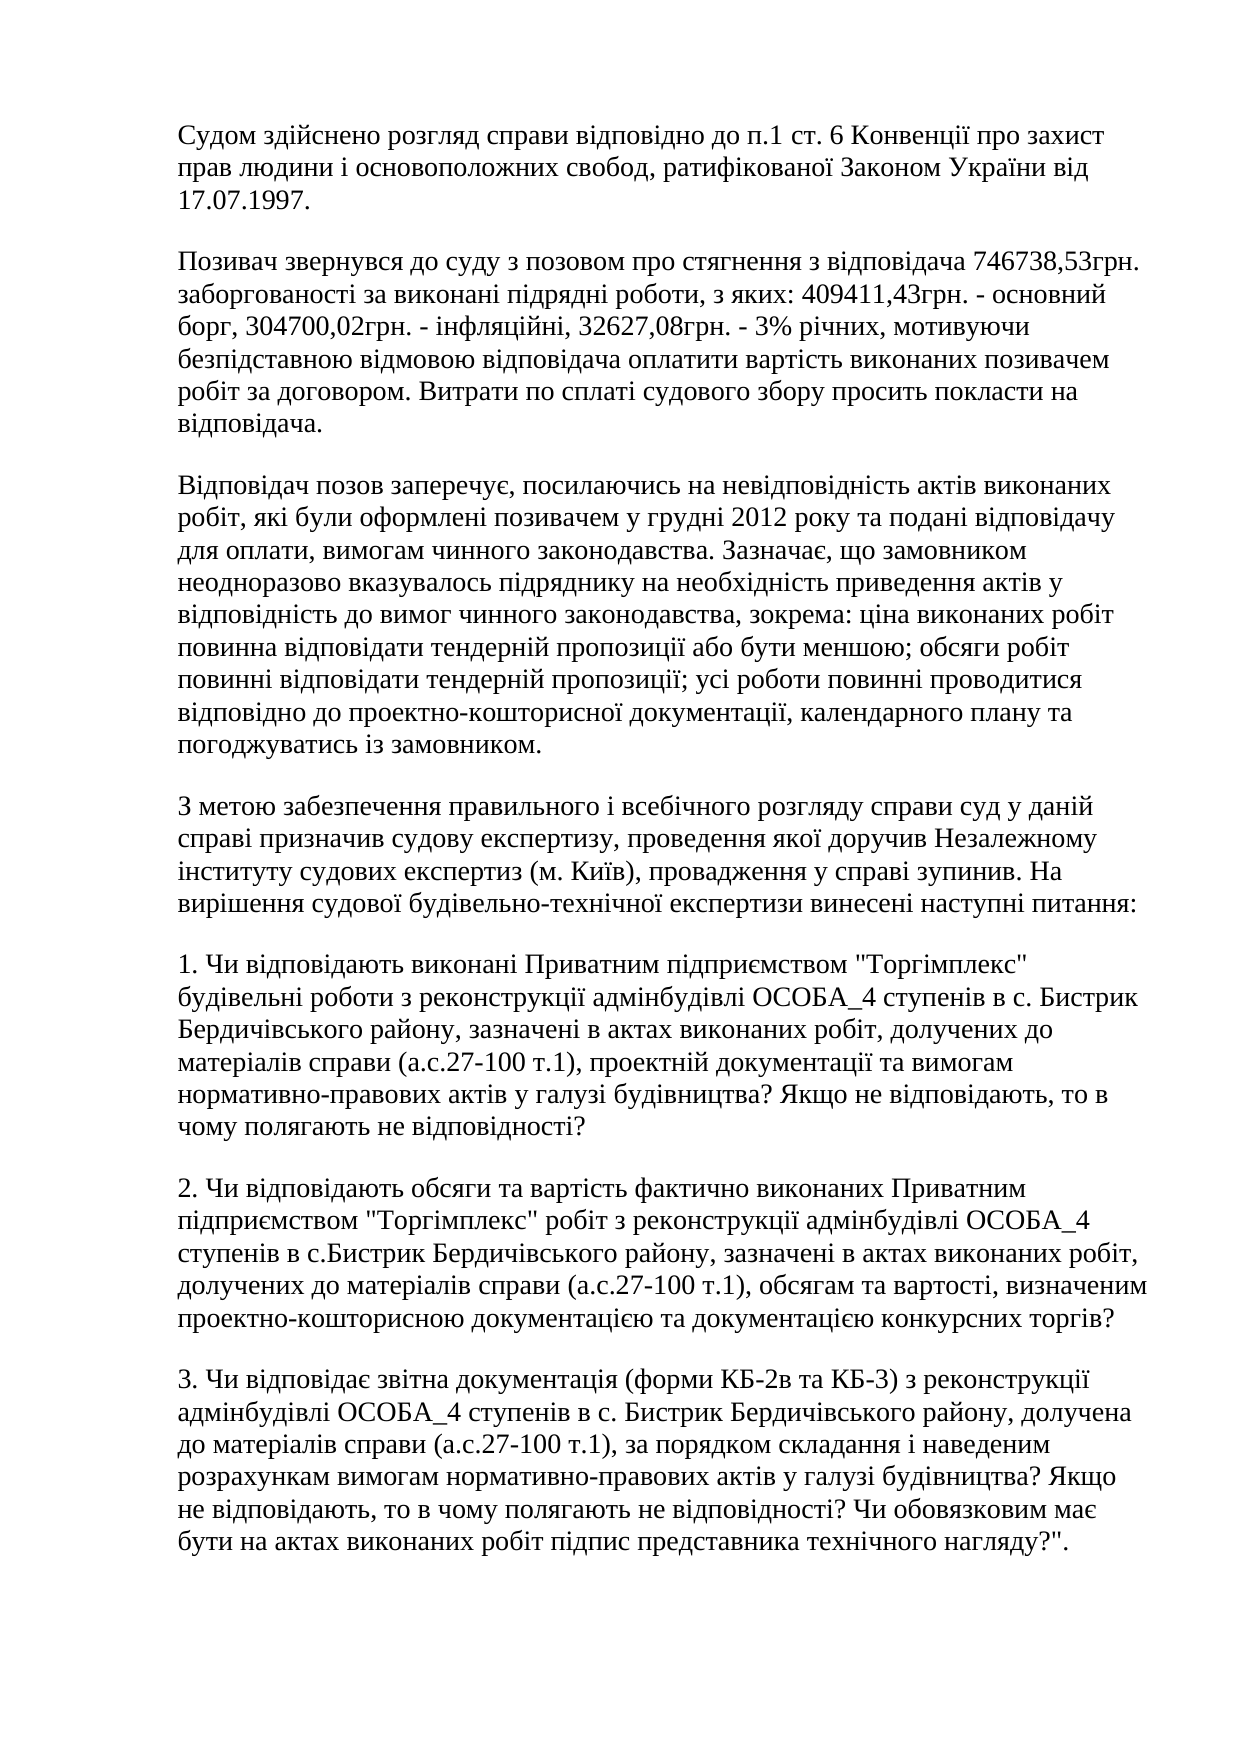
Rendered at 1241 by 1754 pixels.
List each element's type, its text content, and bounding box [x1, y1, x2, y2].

text 3. Чи відповідає звітна документація (форми КБ-2в та КБ-3) з реконструкції адмінбудівлі ОСОБА_4 ступенів в с. Бистрик Бердичівського району, долучена до матеріалів справи (а.с.27-100 т.1), за порядком складання і наведеним розрахункам вимогам нормативно-правових актів у галузі будівництва? Якщо не відповідають, то в чому полягають не відповідності? Чи обовязковим має бути на актах виконаних робіт підпис представника технічного нагляду?". [177, 1362, 1152, 1557]
text 1. Чи відповідають виконані Приватним підприємством "Торгімплекс" будівельні роботи з реконструкції адмінбудівлі ОСОБА_4 ступенів в с. Бистрик Бердичівського району, зазначені в актах виконаних робіт, долучених до матеріалів справи (а.с.27-100 т.1), проектній документації та вимогам нормативно-правових актів у галузі будівництва? Якщо не відповідають, то в чому полягають не відповідності? [177, 947, 1152, 1142]
text Позивач звернувся до суду з позовом про стягнення з відповідача 746738,53грн. заборгованості за виконані підрядні роботи, з яких: 409411,43грн. - основний борг, 304700,02грн. - інфляційні, 32627,08грн. - 3% річних, мотивуючи безпідставною відмовою відповідача оплатити вартість виконаних позивачем робіт за договором. Витрати по сплаті судового збору просить покласти на відповідача. [177, 244, 1152, 439]
text Відповідач позов заперечує, посилаючись на невідповідність актів виконаних робіт, які були оформлені позивачем у грудні 2012 року та подані відповідачу для оплати, вимогам чинного законодавства. Зазначає, що замовником неодноразово вказувалось підряднику на необхідність приведення актів у відповідність до вимог чинного законодавства, зокрема: ціна виконаних робіт повинна відповідати тендерній пропозиції або бути меншою; обсяги робіт повинні відповідати тендерній пропозиції; усі роботи повинні проводитися відповідно до проектно-кошторисної документації, календарного плану та погоджуватись із замовником. [177, 468, 1152, 759]
text 2. Чи відповідають обсяги та вартість фактично виконаних Приватним підприємством "Торгімплекс" робіт з реконструкції адмінбудівлі ОСОБА_4 ступенів в с.Бистрик Бердичівського району, зазначені в актах виконаних робіт, долучених до матеріалів справи (а.с.27-100 т.1), обсягам та вартості, визначеним проектно-кошторисною документацією та документацією конкурсних торгів? [177, 1171, 1152, 1333]
text З метою забезпечення правильного і всебічного розгляду справи суд у даній справі призначив судову експертизу, проведення якої доручив Незалежному інституту судових експертиз (м. Київ), провадження у справі зупинив. На вирішення судової будівельно-технічної експертизи винесені наступні питання: [177, 789, 1152, 918]
text Судом здійснено розгляд справи відповідно до п.1 ст. 6 Конвенції про захист прав людини і основоположних свобод, ратифікованої Законом України від 17.07.1997. [177, 118, 1152, 215]
